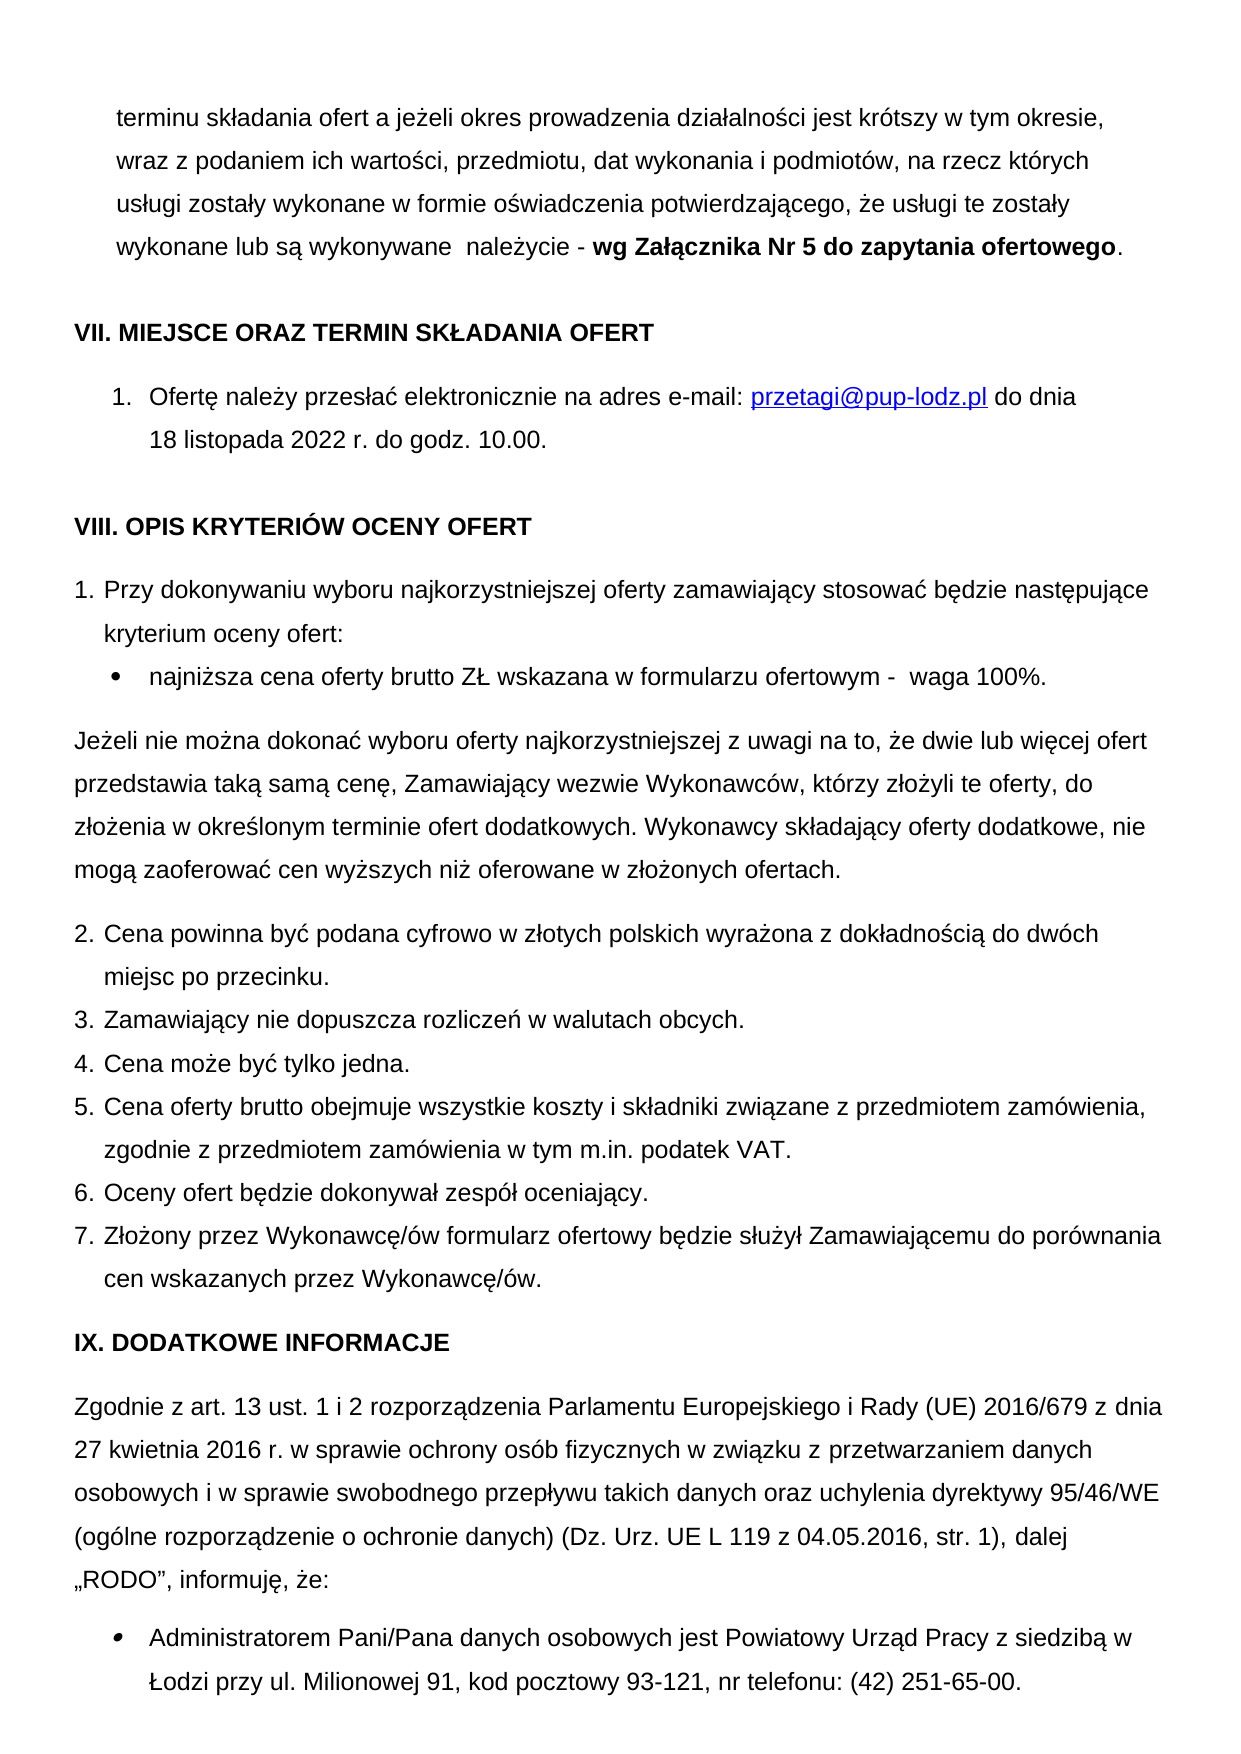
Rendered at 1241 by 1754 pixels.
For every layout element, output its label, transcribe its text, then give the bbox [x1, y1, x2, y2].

list Ofertę należy przesłać elektronicznie na adres e-mail: przetagi@pup-lodz.pl do dnia 18 listopada 2022 r. do godz. 10.00. [111, 382, 1166, 454]
list najniższa cena oferty brutto ZŁ wskazana w formularzu ofertowym - waga 100%. [111, 662, 1166, 691]
text Zgodnie z art. 13 ust. 1 i 2 rozporządzenia Parlamentu Europejskiego i Rady (UE) 2016/679 z dnia 27 kwietnia 2016 r. w sprawie ochrony osób fizycznych w związku z przetwarzaniem danych osobowych i w sprawie swobodnego przepływu takich danych oraz uchylenia dyrektywy 95/46/WE (ogólne rozporządzenie o ochronie danych) (Dz. Urz. UE L 119 z 04.05.2016, str. 1), dalej „RODO”, informuję, że: [74, 1392, 1166, 1593]
list Zamawiający nie dopuszcza rozliczeń w walutach obcych. [74, 1005, 1166, 1034]
list Oceny ofert będzie dokonywał zespół oceniający. [74, 1178, 1166, 1207]
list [103, 103, 1152, 261]
list Cena oferty brutto obejmuje wszystkie koszty i składniki związane z przedmiotem zamówienia, zgodnie z przedmiotem zamówienia w tym m.in. podatek VAT. [74, 1092, 1166, 1163]
list Administratorem Pani/Pana danych osobowych jest Powiatowy Urząd Pracy z siedzibą w Łodzi przy ul. Milionowej 91, kod pocztowy 93-121, nr telefonu: (42) 251-65-00. [111, 1623, 1166, 1695]
text Jeżeli nie można dokonać wyboru oferty najkorzystniejszej z uwagi na to, że dwie lub więcej ofert przedstawia taką samą cenę, Zamawiający wezwie Wykonawców, którzy złożyli te oferty, do złożenia w określonym terminie ofert dodatkowych. Wykonawcy składający oferty dodatkowe, nie mogą zaoferować cen wyższych niż oferowane w złożonych ofertach. [74, 726, 1166, 884]
list Cena powinna być podana cyfrowo w złotych polskich wyrażona z dokładnością do dwóch miejsc po przecinku. [74, 919, 1166, 991]
list Złożony przez Wykonawcę/ów formularz ofertowy będzie służył Zamawiającemu do porównania cen wskazanych przez Wykonawcę/ów. [74, 1221, 1166, 1293]
list Przy dokonywaniu wyboru najkorzystniejszej oferty zamawiający stosować będzie następujące kryterium oceny ofert: [74, 576, 1166, 647]
text VIII. OPIS KRYTERIÓW OCENY OFERT [74, 512, 1166, 540]
list Cena może być tylko jedna. [74, 1048, 1166, 1077]
text IX. DODATKOWE INFORMACJE [74, 1328, 1166, 1357]
text VII. MIEJSCE ORAZ TERMIN SKŁADANIA OFERT [74, 318, 1166, 347]
